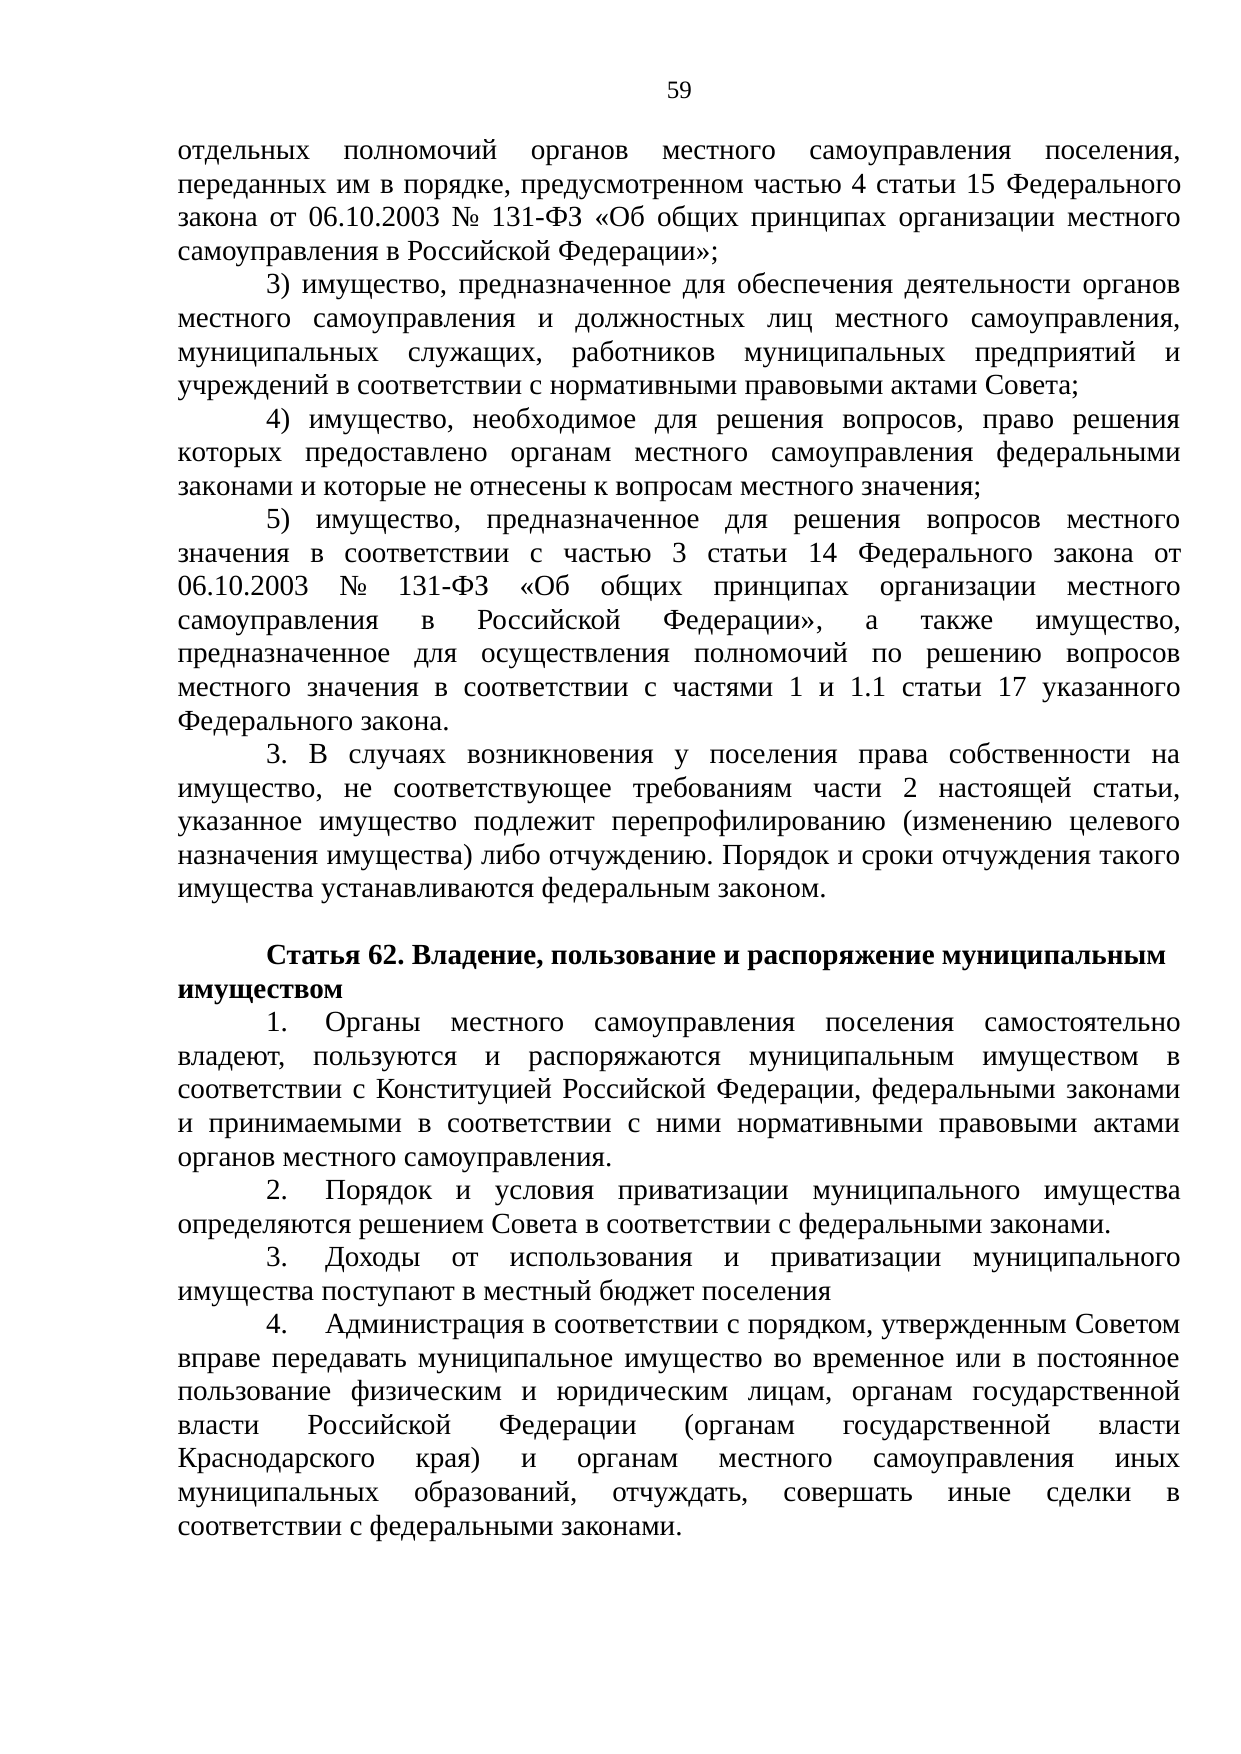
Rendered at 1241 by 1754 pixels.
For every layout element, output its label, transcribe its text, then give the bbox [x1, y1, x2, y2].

list Доходы от использования и приватизации муниципального имущества поступают в местный бюджет поселения [177, 1239, 1181, 1306]
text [177, 132, 1181, 267]
list Порядок и условия приватизации муниципального имущества определяются решением Совета в соответствии с федеральными законами. [177, 1172, 1181, 1239]
list Администрация в соответствии с порядком, утвержденным Советом вправе передавать муниципальное имущество во временное или в постоянное пользование физическим и юридическим лицам, органам государственной власти Российской Федерации (органам государственной власти Краснодарского края) и органам местного самоуправления иных муниципальных образований, отчуждать, совершать иные сделки в соответствии с федеральными законами. [177, 1306, 1181, 1541]
text 5) имущество, предназначенное для решения вопросов местного значения в соответствии с частью 3 статьи 14 Федерального закона от 06.10.2003 № 131-ФЗ «Об общих принципах организации местного самоуправления в Российской Федерации», а также имущество, предназначенное для осуществления полномочий по решению вопросов местного значения в соответствии с частями 1 и 1.1 статьи 17 указанного Федерального закона. [177, 501, 1181, 736]
text Статья 62. Владение, пользование и распоряжение муниципальным имуществом [177, 937, 1181, 1004]
text 3) имущество, предназначенное для обеспечения деятельности органов местного самоуправления и должностных лиц местного самоуправления, муниципальных служащих, работников муниципальных предприятий и учреждений в соответствии с нормативными правовыми актами Совета; [177, 267, 1181, 401]
text 3. В случаях возникновения у поселения права собственности на имущество, не соответствующее требованиям части 2 настоящей статьи, указанное имущество подлежит перепрофилированию (изменению целевого назначения имущества) либо отчуждению. Порядок и сроки отчуждения такого имущества устанавливаются федеральным законом. [177, 736, 1181, 904]
text 4) имущество, необходимое для решения вопросов, право решения которых предоставлено органам местного самоуправления федеральными законами и которые не отнесены к вопросам местного значения; [177, 401, 1181, 501]
list Органы местного самоуправления поселения самостоятельно владеют, пользуются и распоряжаются муниципальным имуществом в соответствии с Конституцией Российской Федерации, федеральными законами и принимаемыми в соответствии с ними нормативными правовыми актами органов местного самоуправления. [177, 1004, 1181, 1172]
